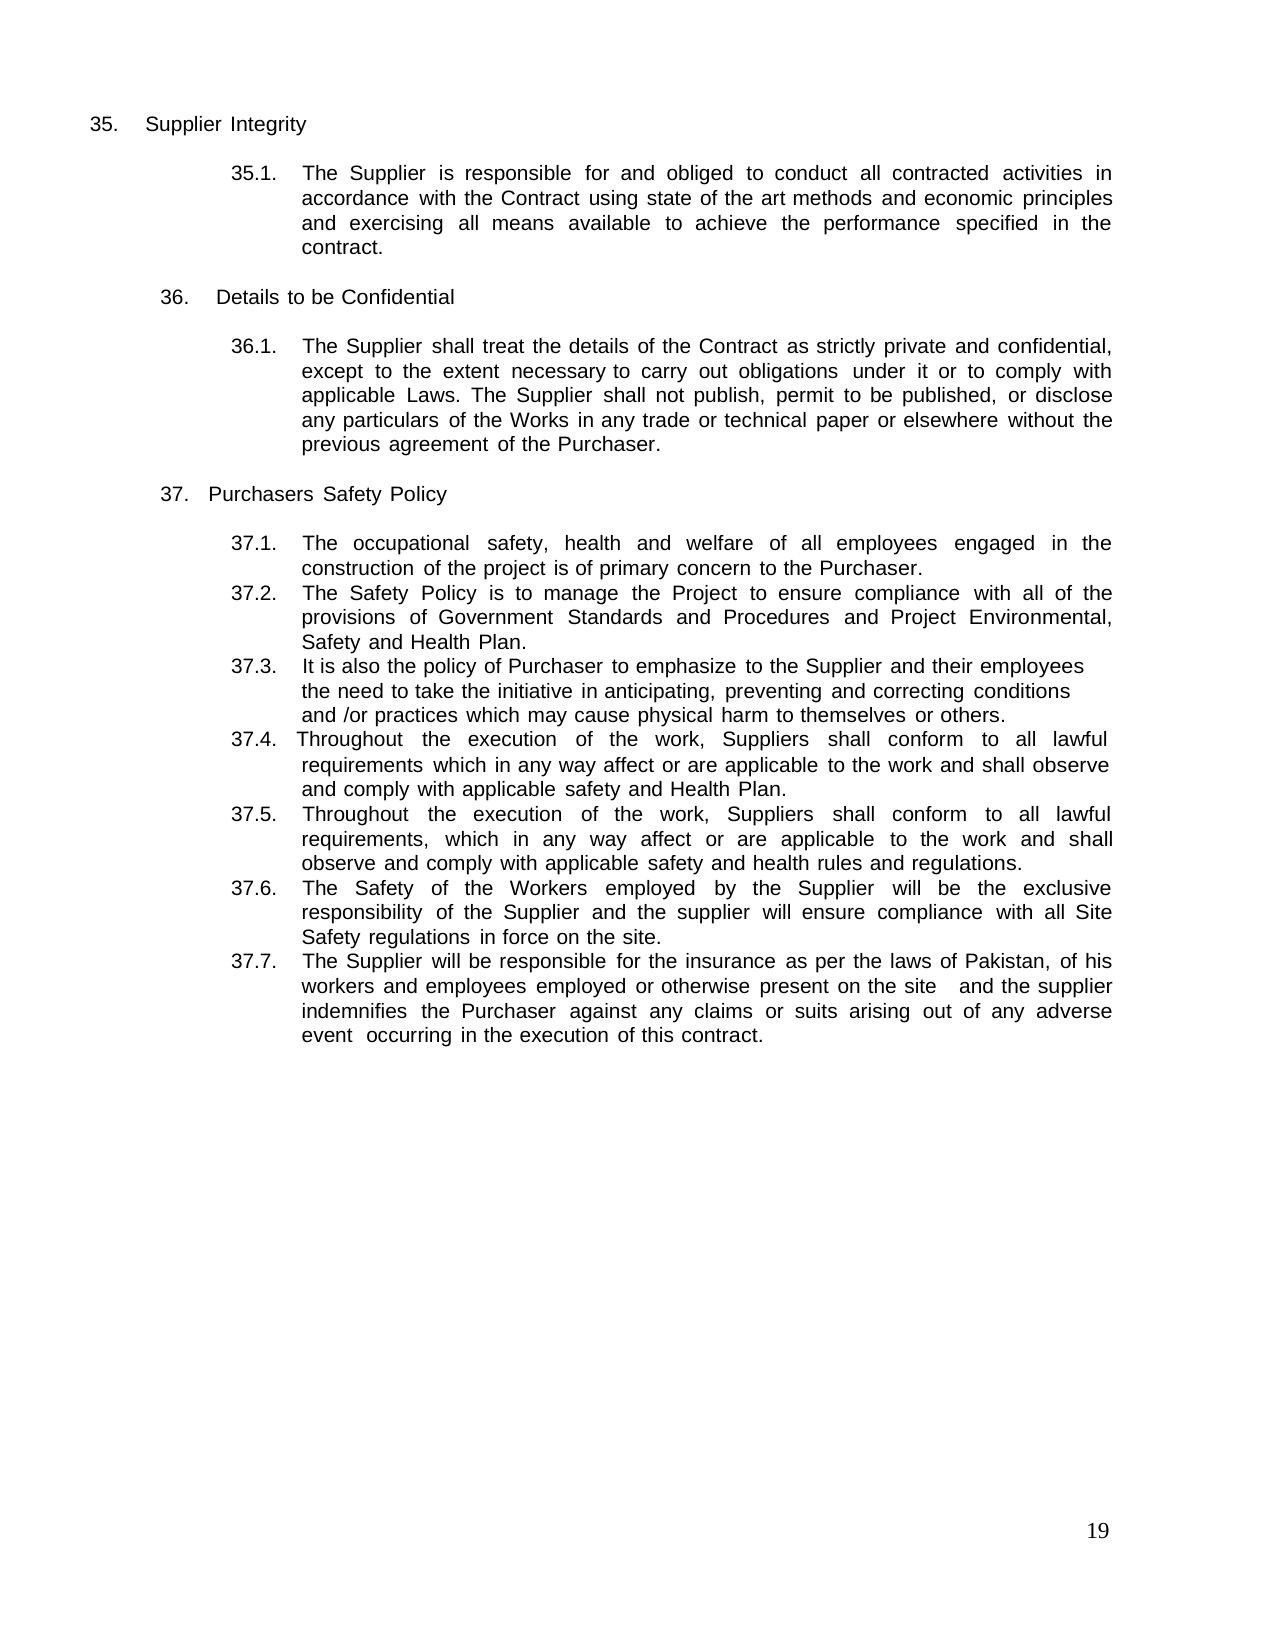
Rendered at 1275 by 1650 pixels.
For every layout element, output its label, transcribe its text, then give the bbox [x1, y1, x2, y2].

text 35.1. The Supplier is responsible for and obliged to conduct all contracted activities in accordance with the Contract using state of the art methods and economic principles and exercising all means available to achieve the performance specified in the contract. [231, 161, 1113, 259]
text 37.7. The Supplier will be responsible for the insurance as per the laws of Pakistan, of his workers and employees employed or otherwise present on the site and the supplier indemnifies the Purchaser against any claims or suits arising out of any adverse event occurring in the execution of this contract. [231, 949, 1113, 1047]
text 37. Purchasers Safety Policy [160, 482, 1121, 506]
text 37.6. The Safety of the Workers employed by the Supplier will be the exclusive responsibility of the Supplier and the supplier will ensure compliance with all Site Safety regulations in force on the site. [231, 876, 1113, 949]
text 35. Supplier Integrity [89, 112, 1113, 136]
text 37.2. The Safety Policy is to manage the Project to ensure compliance with all of the provisions of Government Standards and Procedures and Project Environmental, Safety and Health Plan. [231, 580, 1113, 653]
text 36. Details to be Confidential [160, 284, 1121, 308]
text 37.5. Throughout the execution of the work, Suppliers shall conform to all lawful requirements, which in any way affect or are applicable to the work and shall observe and comply with applicable safety and health rules and regulations. [231, 802, 1113, 875]
text 37.3. It is also the policy of Purchaser to emphasize to the Supplier and their employees the need to take the initiative in anticipating, preventing and correcting conditions and /or practices which may cause physical harm to themselves or others. [231, 654, 1090, 727]
text requirements which in any way affect or are applicable to the work and shall observe and comply with applicable safety and Health Plan. [301, 752, 1113, 801]
text 37.1. The occupational safety, health and welfare of all employees engaged in the construction of the project is of primary concern to the Purchaser. [231, 531, 1113, 580]
text 36.1. The Supplier shall treat the details of the Contract as strictly private and confidential, except to the extent necessary to carry out obligations under it or to comply with applicable Laws. The Supplier shall not publish, permit to be published, or disclose any particulars of the Works in any trade or technical paper or elsewhere without the previous agreement of the Purchaser. [231, 334, 1113, 456]
text 37.4. Throughout the execution of the work, Suppliers shall conform to all lawful [231, 728, 1121, 752]
